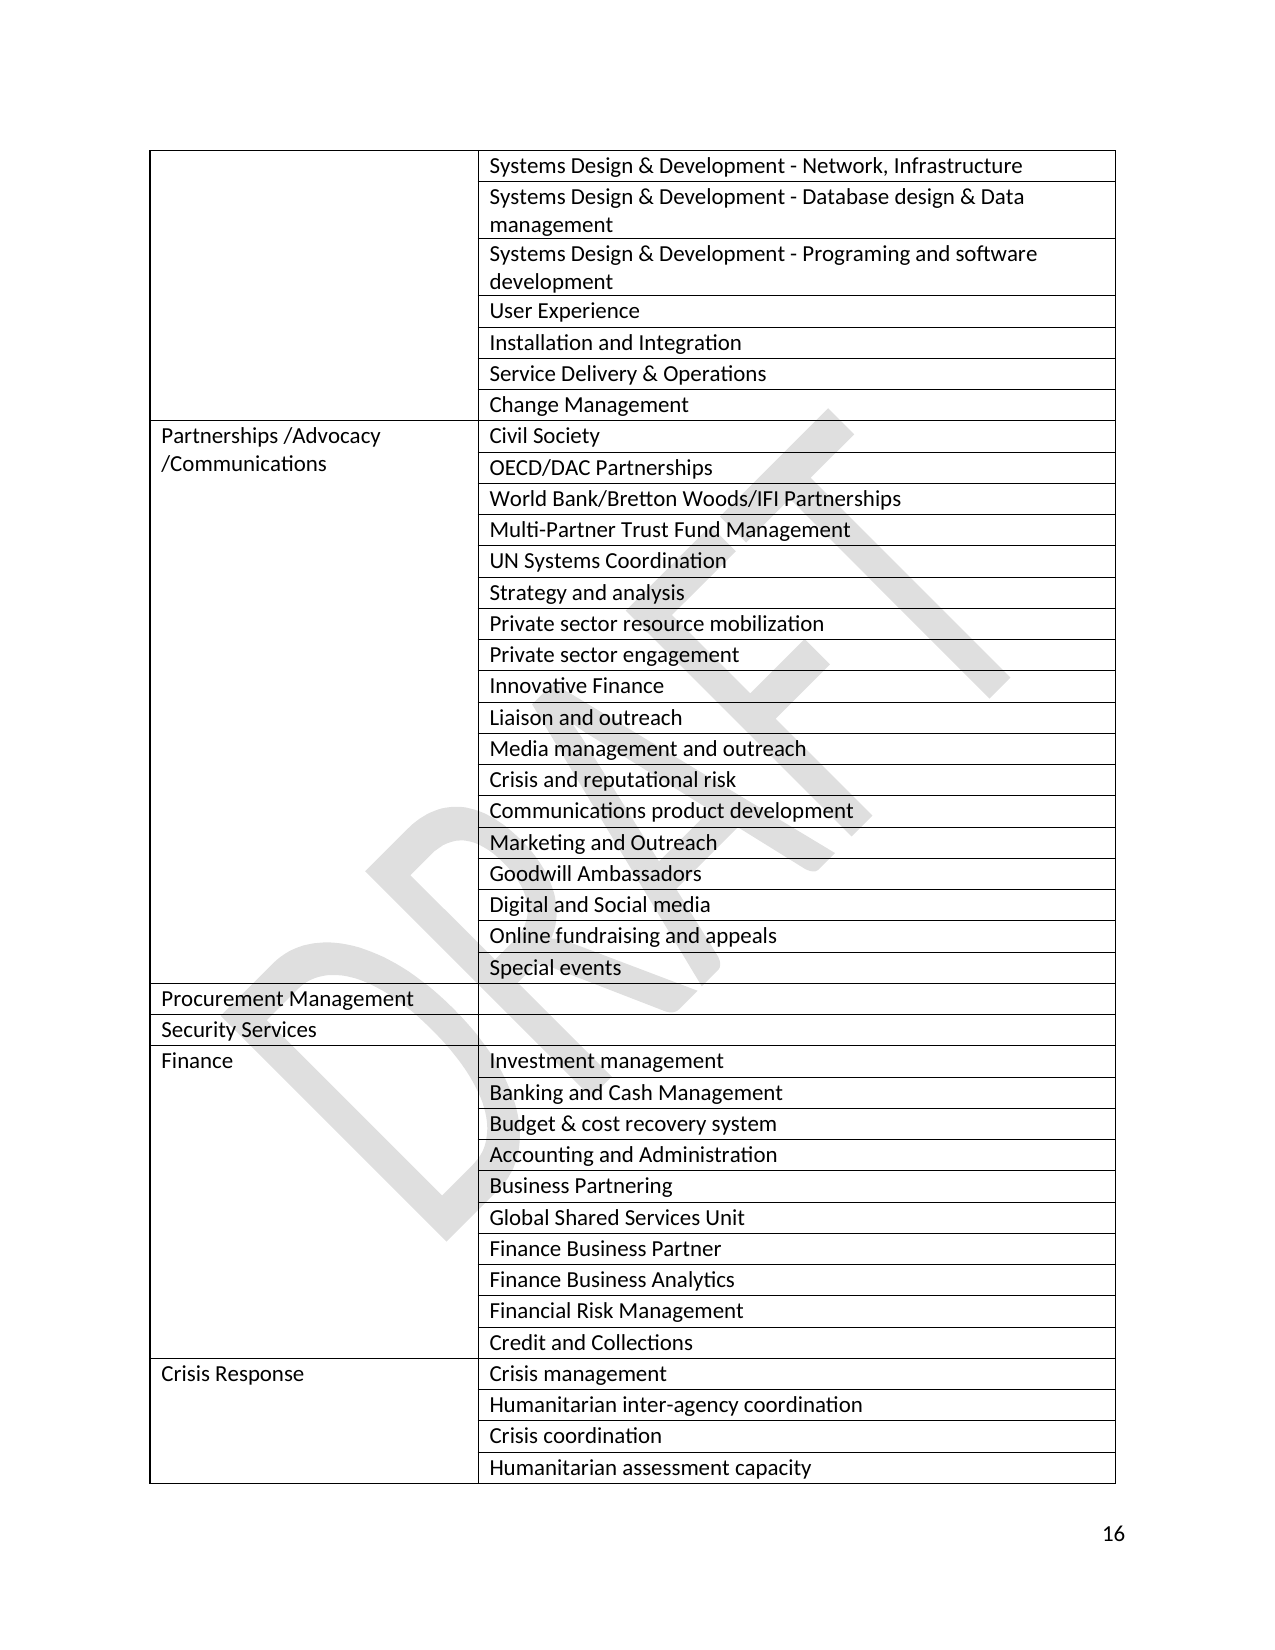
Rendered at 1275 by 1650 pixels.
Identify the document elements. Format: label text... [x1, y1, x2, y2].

table_cell Crisis coordination [479, 1421, 1115, 1452]
table_cell Digital and Social media [479, 890, 1115, 920]
table_cell Business Partnering [479, 1171, 1115, 1202]
table_cell Systems Design & Development - Network, Infrastructure [479, 151, 1115, 181]
table_cell Online fundraising and appeals [479, 921, 1115, 952]
table_cell Investment management [479, 1046, 1115, 1077]
table_cell Media management and outreach [479, 734, 1115, 764]
table_cell Finance Business Partner [479, 1234, 1115, 1264]
table_cell Private sector engagement [479, 640, 1115, 670]
table_cell Partnerships /Advocacy /Communications [151, 421, 478, 983]
table_cell Humanitarian inter-agency coordination [479, 1390, 1115, 1420]
table_cell Financial Risk Management [479, 1296, 1115, 1327]
table_cell Multi-Partner Trust Fund Management [479, 515, 1115, 545]
table_cell Global Shared Services Unit [479, 1203, 1115, 1233]
table_cell Liaison and outreach [479, 703, 1115, 733]
table_cell Banking and Cash Management [479, 1078, 1115, 1108]
table_cell [479, 984, 1115, 1014]
table_cell Humanitarian assessment capacity [479, 1453, 1115, 1483]
table_cell Special events [479, 953, 1115, 983]
table_cell Finance Business Analytics [479, 1265, 1115, 1295]
table_cell Installation and Integration [479, 328, 1115, 358]
table_cell Marketing and Outreach [479, 828, 1115, 858]
table_cell Systems Design & Development - Database design & Data management [479, 182, 1115, 238]
table_cell Service Delivery & Operations [479, 359, 1115, 389]
table_cell Security Services [151, 1015, 478, 1045]
table_cell Crisis management [479, 1359, 1115, 1389]
table_cell Crisis Response [151, 1359, 478, 1483]
table_cell Civil Society [479, 421, 1115, 452]
table_cell UN Systems Coordination [479, 546, 1115, 577]
table_cell Accounting and Administration [479, 1140, 1115, 1170]
table_cell Strategy and analysis [479, 578, 1115, 608]
table_cell Innovative Finance [479, 671, 1115, 702]
table_cell OECD/DAC Partnerships [479, 453, 1115, 483]
table_cell Budget & cost recovery system [479, 1109, 1115, 1139]
table_cell World Bank/Bretton Woods/IFI Partnerships [479, 484, 1115, 514]
table_cell Finance [151, 1046, 478, 1358]
table_cell [479, 1015, 1115, 1045]
table_cell Private sector resource mobilization [479, 609, 1115, 639]
table_cell Change Management [479, 390, 1115, 420]
table_cell Crisis and reputational risk [479, 765, 1115, 795]
table_cell User Experience [479, 296, 1115, 327]
table_cell Goodwill Ambassadors [479, 859, 1115, 889]
table_cell Systems Design & Development - Programing and software development [479, 239, 1115, 295]
table_cell Credit and Collections [479, 1328, 1115, 1358]
table_cell Communications product development [479, 796, 1115, 827]
table_cell Procurement Management [151, 984, 478, 1014]
